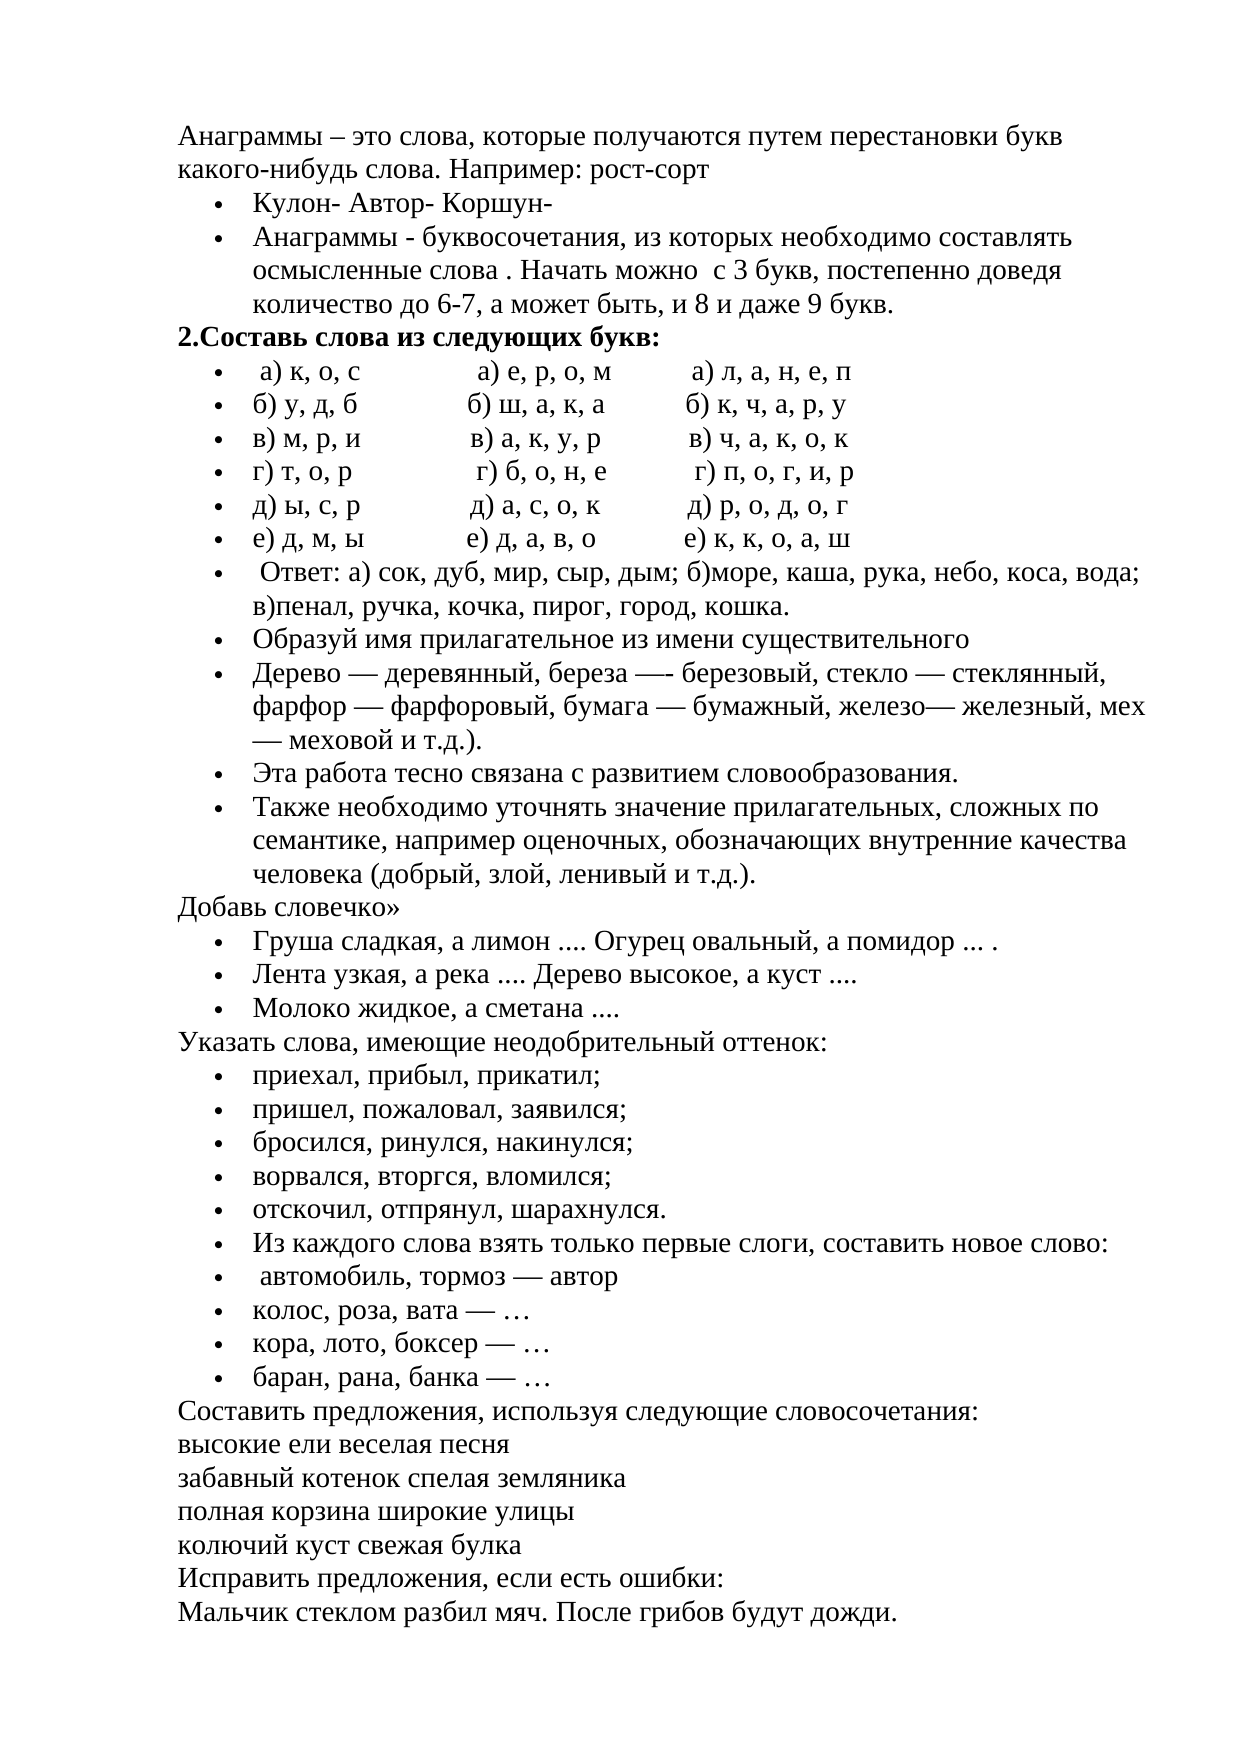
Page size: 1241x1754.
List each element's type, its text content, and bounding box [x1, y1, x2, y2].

list ворвался, вторгся, вломился; [215, 1158, 1152, 1191]
list Лента узкая, а река .... Дерево высокое, а куст .... [215, 957, 1152, 990]
list Анаграммы - буквосочетания, из которых необходимо составлять осмысленные слова . Начать можно с 3 букв, постепенно доведя количество до 6-7, а может быть, и 8 и даже 9 букв. [215, 219, 1152, 319]
list Ответ: а) сок, дуб, мир, сыр, дым; б)море, каша, рука, небо, коса, вода; в)пенал, ручка, кочка, пирог, город, кошка. [215, 554, 1152, 621]
list автомобиль, тормоз — автор [215, 1258, 1152, 1292]
list Образуй имя прилагательное из имени существительного [215, 621, 1152, 655]
text высокие ели веселая песня [177, 1426, 1152, 1460]
list б) у, д, б б) ш, а, к, а б) к, ч, а, р, у [215, 386, 1152, 420]
list Также необходимо уточнять значение прилагательных, сложных по семантике, например оценочных, обозначающих внутренние качества человека (добрый, злой, ленивый и т.д.). [215, 789, 1152, 889]
text Исправить предложения, если есть ошибки: [177, 1560, 1152, 1594]
text колючий куст свежая булка [177, 1527, 1152, 1560]
text 2.Составь слова из следующих букв: [177, 319, 1152, 353]
text Указать слова, имеющие неодобрительный оттенок: [177, 1024, 1152, 1057]
list е) д, м, ы е) д, а, в, о е) к, к, о, а, ш [215, 521, 1152, 554]
text Составить предложения, используя следующие словосочетания: [177, 1393, 1152, 1426]
list бросился, ринулся, накинулся; [215, 1124, 1152, 1158]
list Молоко жидкое, а сметана .... [215, 990, 1152, 1024]
list колос, роза, вата — … [215, 1292, 1152, 1326]
text полная корзина широкие улицы [177, 1493, 1152, 1527]
text Добавь словечко» [177, 889, 1152, 923]
text забавный котенок спелая земляника [177, 1460, 1152, 1493]
list д) ы, с, р д) а, с, о, к д) р, о, д, о, г [215, 487, 1152, 521]
list Дерево — деревянный, береза —- березовый, стекло — стеклянный, фарфор — фарфоровый, бумага — бумажный, железо— железный, мех— меховой и т.д.). [215, 655, 1152, 755]
list Груша сладкая, а лимон .... Огурец овальный, а помидор ... . [215, 923, 1152, 957]
list приехал, прибыл, прикатил; [215, 1057, 1152, 1091]
list в) м, р, и в) а, к, у, р в) ч, а, к, о, к [215, 420, 1152, 453]
list пришел, пожаловал, заявился; [215, 1091, 1152, 1124]
list Эта работа тесно связана с развитием словообразования. [215, 755, 1152, 789]
list Из каждого слова взять только первые слоги, составить новое слово: [215, 1225, 1152, 1258]
list Кулон- Автор- Коршун- [215, 185, 1152, 219]
list баран, рана, банка — … [215, 1359, 1152, 1393]
list г) т, о, р г) б, о, н, е г) п, о, г, и, р [215, 453, 1152, 487]
text Мальчик стеклом разбил мяч. После грибов будут дожди. [177, 1594, 1152, 1627]
list кора, лото, боксер — … [215, 1326, 1152, 1359]
list отскочил, отпрянул, шарахнулся. [215, 1191, 1152, 1225]
list а) к, о, с а) е, р, о, м а) л, а, н, е, п [215, 353, 1152, 386]
text Анаграммы – это слова, которые получаются путем перестановки букв какого-нибудь слова. Например: рост-сорт [177, 118, 1152, 185]
